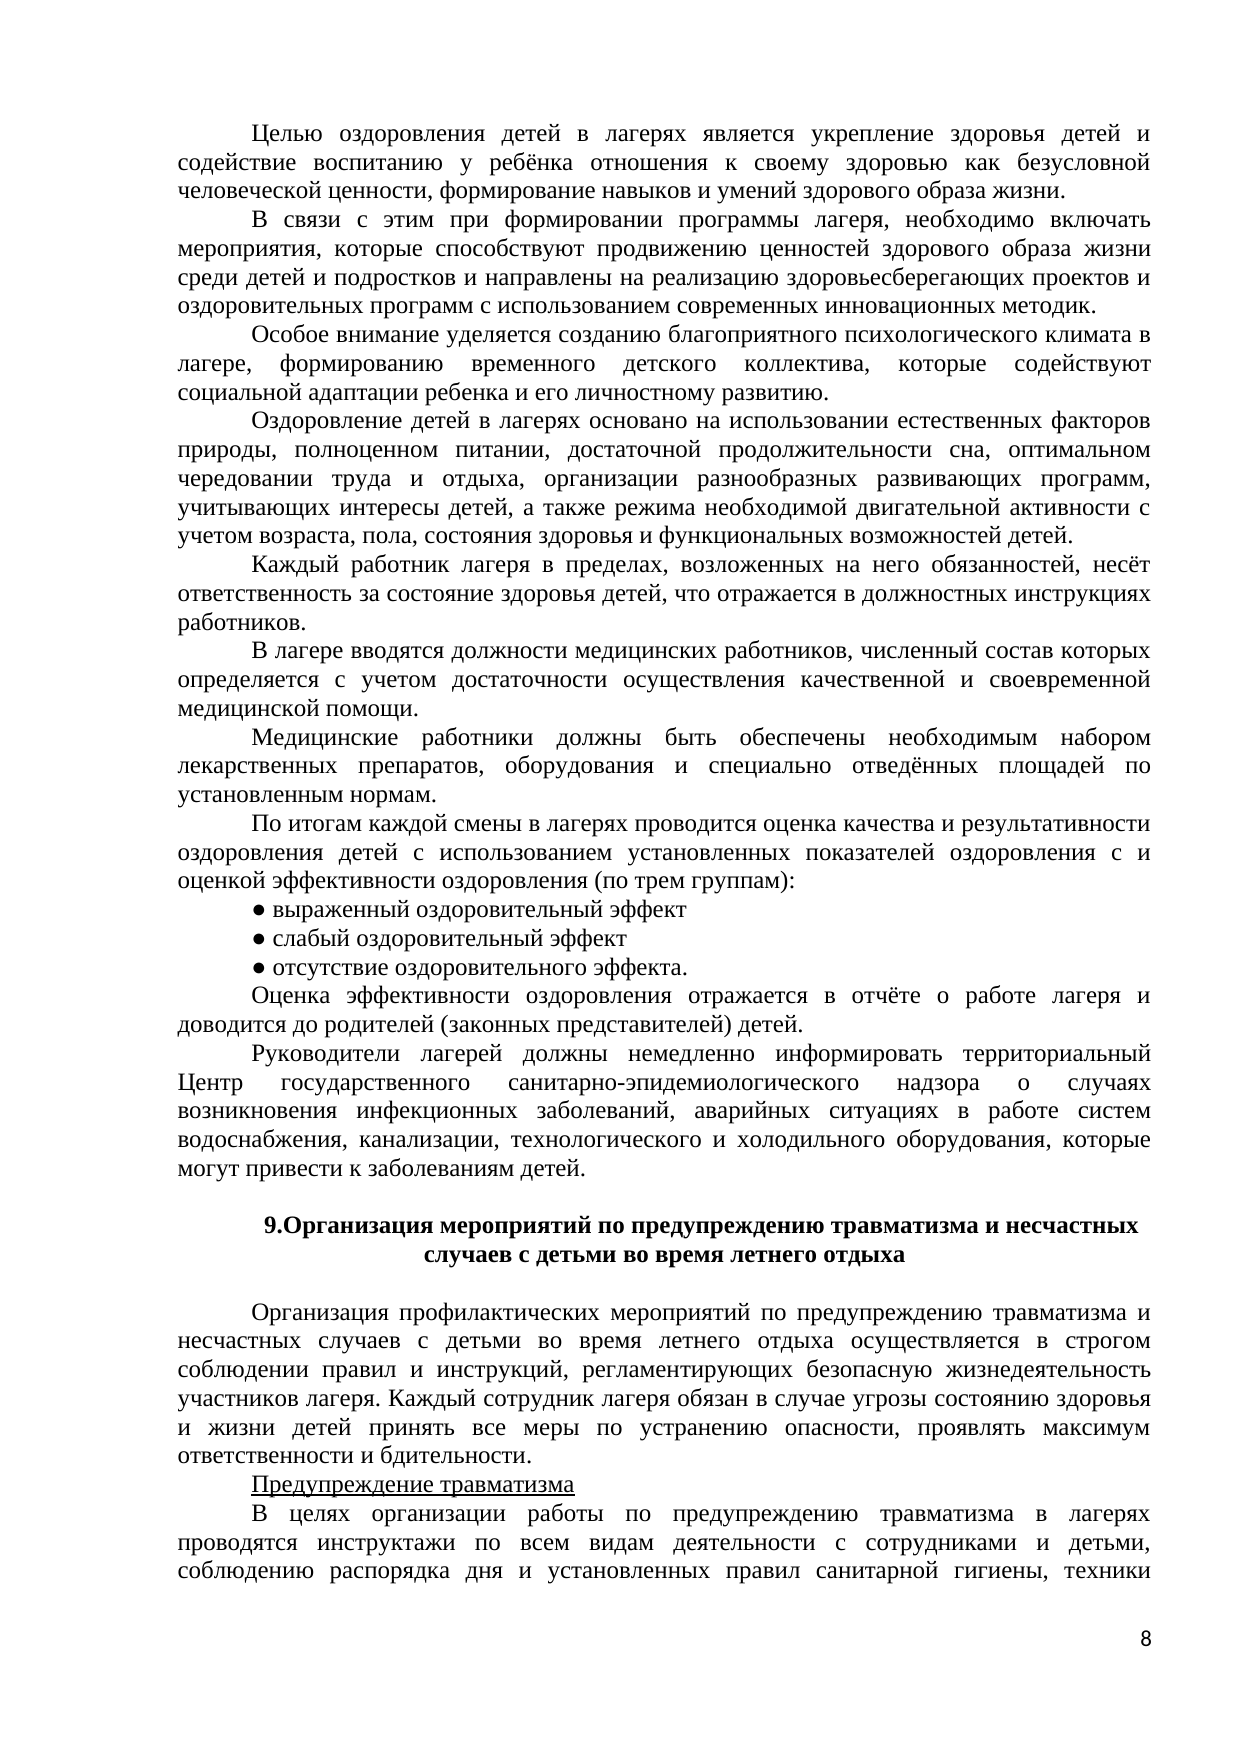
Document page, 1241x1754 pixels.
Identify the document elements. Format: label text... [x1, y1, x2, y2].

text Организация профилактических мероприятий по предупреждению травматизма и несчастных случаев с детьми во время летнего отдыха осуществляется в строгом соблюдении правил и инструкций, регламентирующих безопасную жизнедеятельность участников лагеря. Каждый сотрудник лагеря обязан в случае угрозы состоянию здоровья и жизни детей принять все меры по устранению опасности, проявлять максимум ответственности и бдительности. [177, 1297, 1152, 1469]
text Предупреждение травматизма [177, 1469, 1152, 1498]
text ● слабый оздоровительный эффект [177, 923, 1152, 952]
text Каждый работник лагеря в пределах, возложенных на него обязанностей, несёт ответственность за состояние здоровья детей, что отражается в должностных инструкциях работников. [177, 549, 1152, 636]
text Оздоровление детей в лагерях основано на использовании естественных факторов природы, полноценном питании, достаточной продолжительности сна, оптимальном чередовании труда и отдыха, организации разнообразных развивающих программ, учитывающих интересы детей, а также режима необходимой двигательной активности с учетом возраста, пола, состояния здоровья и функциональных возможностей детей. [177, 406, 1152, 549]
text 9.Организация мероприятий по предупреждению травматизма и несчастных случаев с детьми во время летнего отдыха [177, 1211, 1152, 1268]
text В лагере вводятся должности медицинских работников, численный состав которых определяется с учетом достаточности осуществления качественной и своевременной медицинской помощи. [177, 636, 1152, 722]
text Оценка эффективности оздоровления отражается в отчёте о работе лагеря и доводится до родителей (законных представителей) детей. [177, 981, 1152, 1038]
text По итогам каждой смены в лагерях проводится оценка качества и результативности оздоровления детей с использованием установленных показателей оздоровления с и оценкой эффективности оздоровления (по трем группам): [177, 808, 1152, 894]
text Целью оздоровления детей в лагерях является укрепление здоровья детей и содействие воспитанию у ребёнка отношения к своему здоровью как безусловной человеческой ценности, формирование навыков и умений здорового образа жизни. [177, 118, 1152, 204]
text В связи с этим при формировании программы лагеря, необходимо включать мероприятия, которые способствуют продвижению ценностей здорового образа жизни среди детей и подростков и направлены на реализацию здоровьесберегающих проектов и оздоровительных программ с использованием современных инновационных методик. [177, 204, 1152, 319]
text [177, 1498, 1152, 1584]
text ● выраженный оздоровительный эффект [177, 894, 1152, 923]
text Руководители лагерей должны немедленно информировать территориальный Центр государственного санитарно-эпидемиологического надзора о случаях возникновения инфекционных заболеваний, аварийных ситуациях в работе систем водоснабжения, канализации, технологического и холодильного оборудования, которые могут привести к заболеваниям детей. [177, 1038, 1152, 1182]
text ● отсутствие оздоровительного эффекта. [177, 952, 1152, 981]
text Особое внимание уделяется созданию благоприятного психологического климата в лагере, формированию временного детского коллектива, которые содействуют социальной адаптации ребенка и его личностному развитию. [177, 319, 1152, 406]
text Медицинские работники должны быть обеспечены необходимым набором лекарственных препаратов, оборудования и специально отведённых площадей по установленным нормам. [177, 722, 1152, 808]
